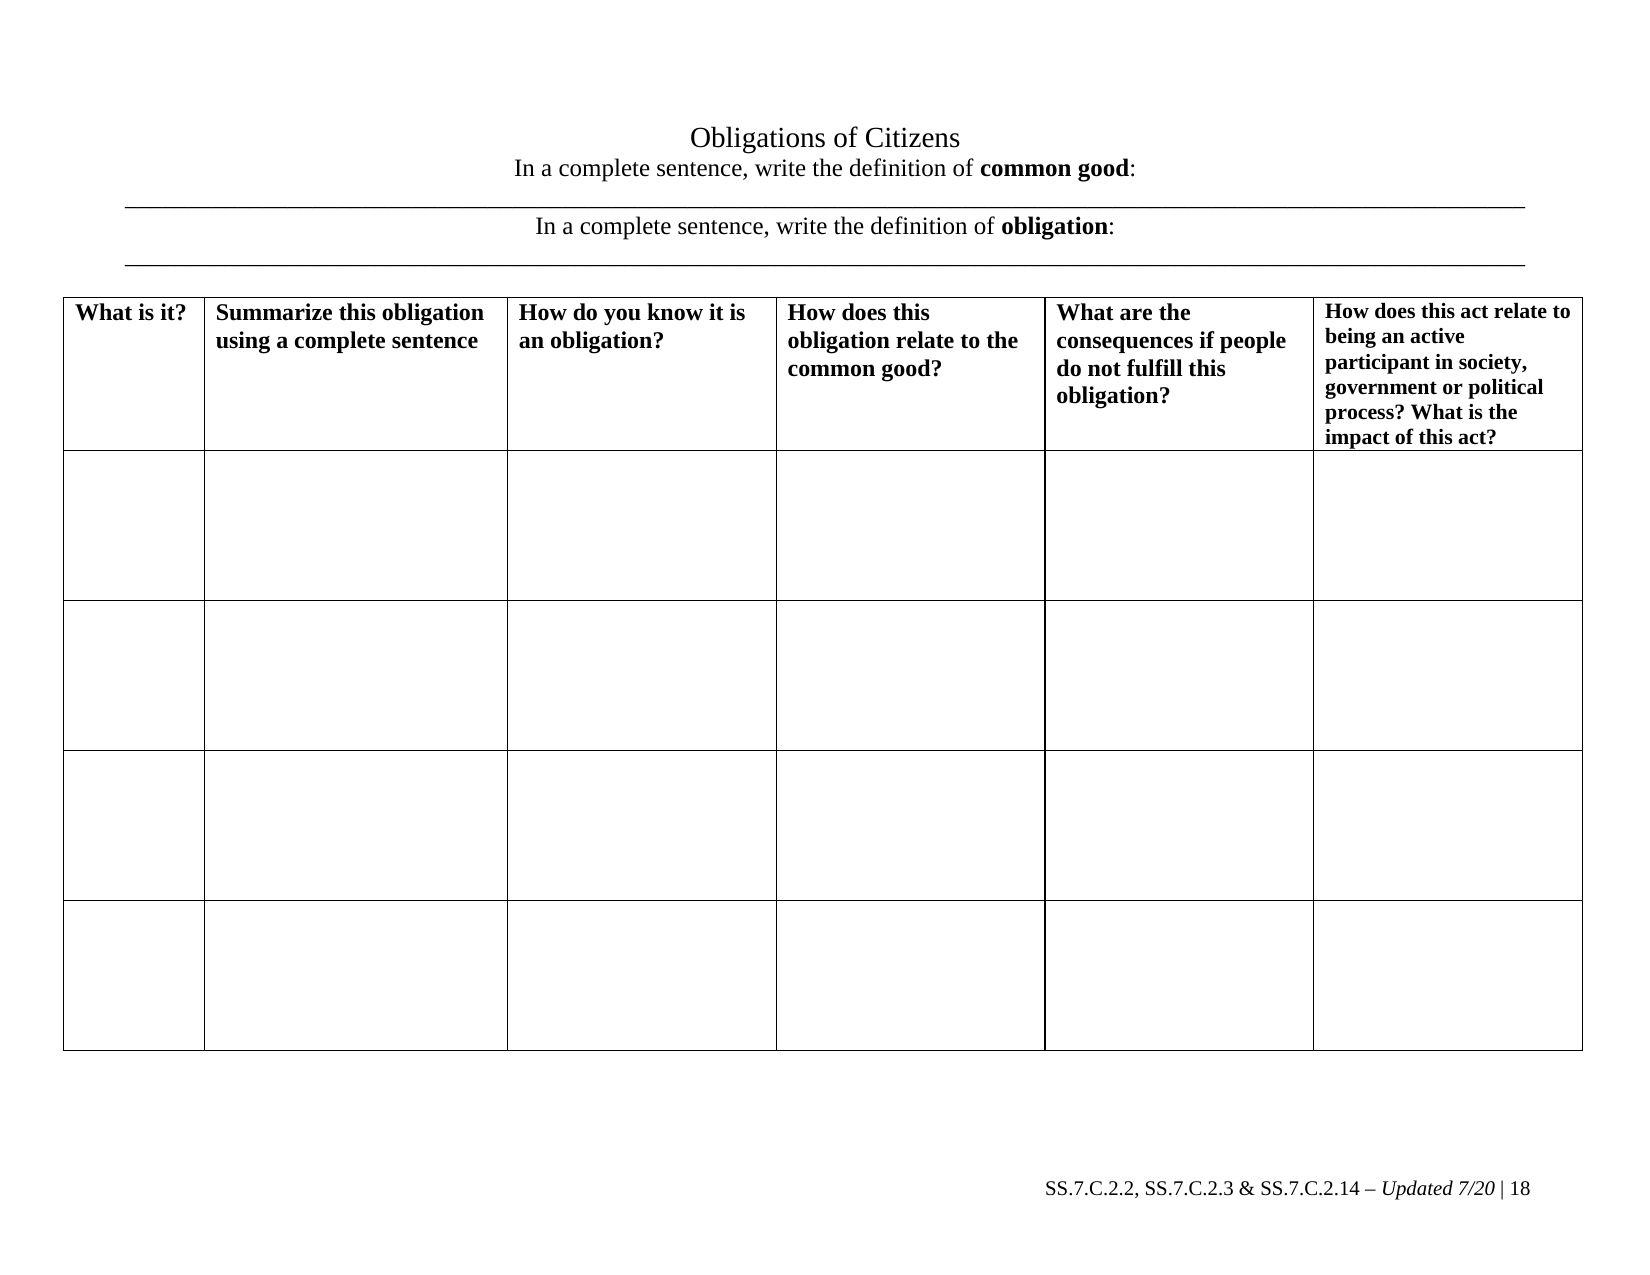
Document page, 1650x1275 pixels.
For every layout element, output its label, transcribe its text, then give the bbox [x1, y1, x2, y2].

table_cell [777, 751, 1044, 899]
table_cell [205, 751, 507, 899]
table_cell [205, 901, 507, 1049]
table_header What are the consequences if people do not fulfill this obligation? [1046, 298, 1313, 449]
table_cell [1046, 451, 1313, 599]
table_cell [64, 751, 204, 899]
table_cell [205, 601, 507, 749]
text Obligations of Citizens [120, 120, 1530, 153]
table_cell [777, 601, 1044, 749]
table_cell [1046, 601, 1313, 749]
table_cell [64, 451, 204, 599]
table_header How do you know it is an obligation? [508, 298, 776, 449]
table_cell [777, 451, 1044, 599]
table_cell [508, 451, 776, 599]
table_cell [508, 751, 776, 899]
text In a complete sentence, write the definition of common good: ________________________________________________________________________________________________________________ [120, 153, 1530, 211]
table_cell [1314, 751, 1582, 899]
table_header What is it? [64, 298, 204, 449]
table_header Summarize this obligation using a complete sentence [205, 298, 507, 449]
text ________________________________________________________________________________________________________________ [120, 240, 1530, 268]
table_header How does this obligation relate to the common good? [777, 298, 1044, 449]
table_cell [64, 601, 204, 749]
table_cell [508, 901, 776, 1049]
table_cell [205, 451, 507, 599]
text In a complete sentence, write the definition of obligation: [120, 211, 1530, 240]
table_header How does this act relate to being an active participant in society, government or political process? What is the impact of this act? [1314, 298, 1582, 449]
table_cell [1314, 451, 1582, 599]
table_cell [1046, 901, 1313, 1049]
table_cell [64, 901, 204, 1049]
table_cell [777, 901, 1044, 1049]
table_cell [1314, 901, 1582, 1049]
table_cell [1314, 601, 1582, 749]
table_cell [1046, 751, 1313, 899]
table_cell [508, 601, 776, 749]
